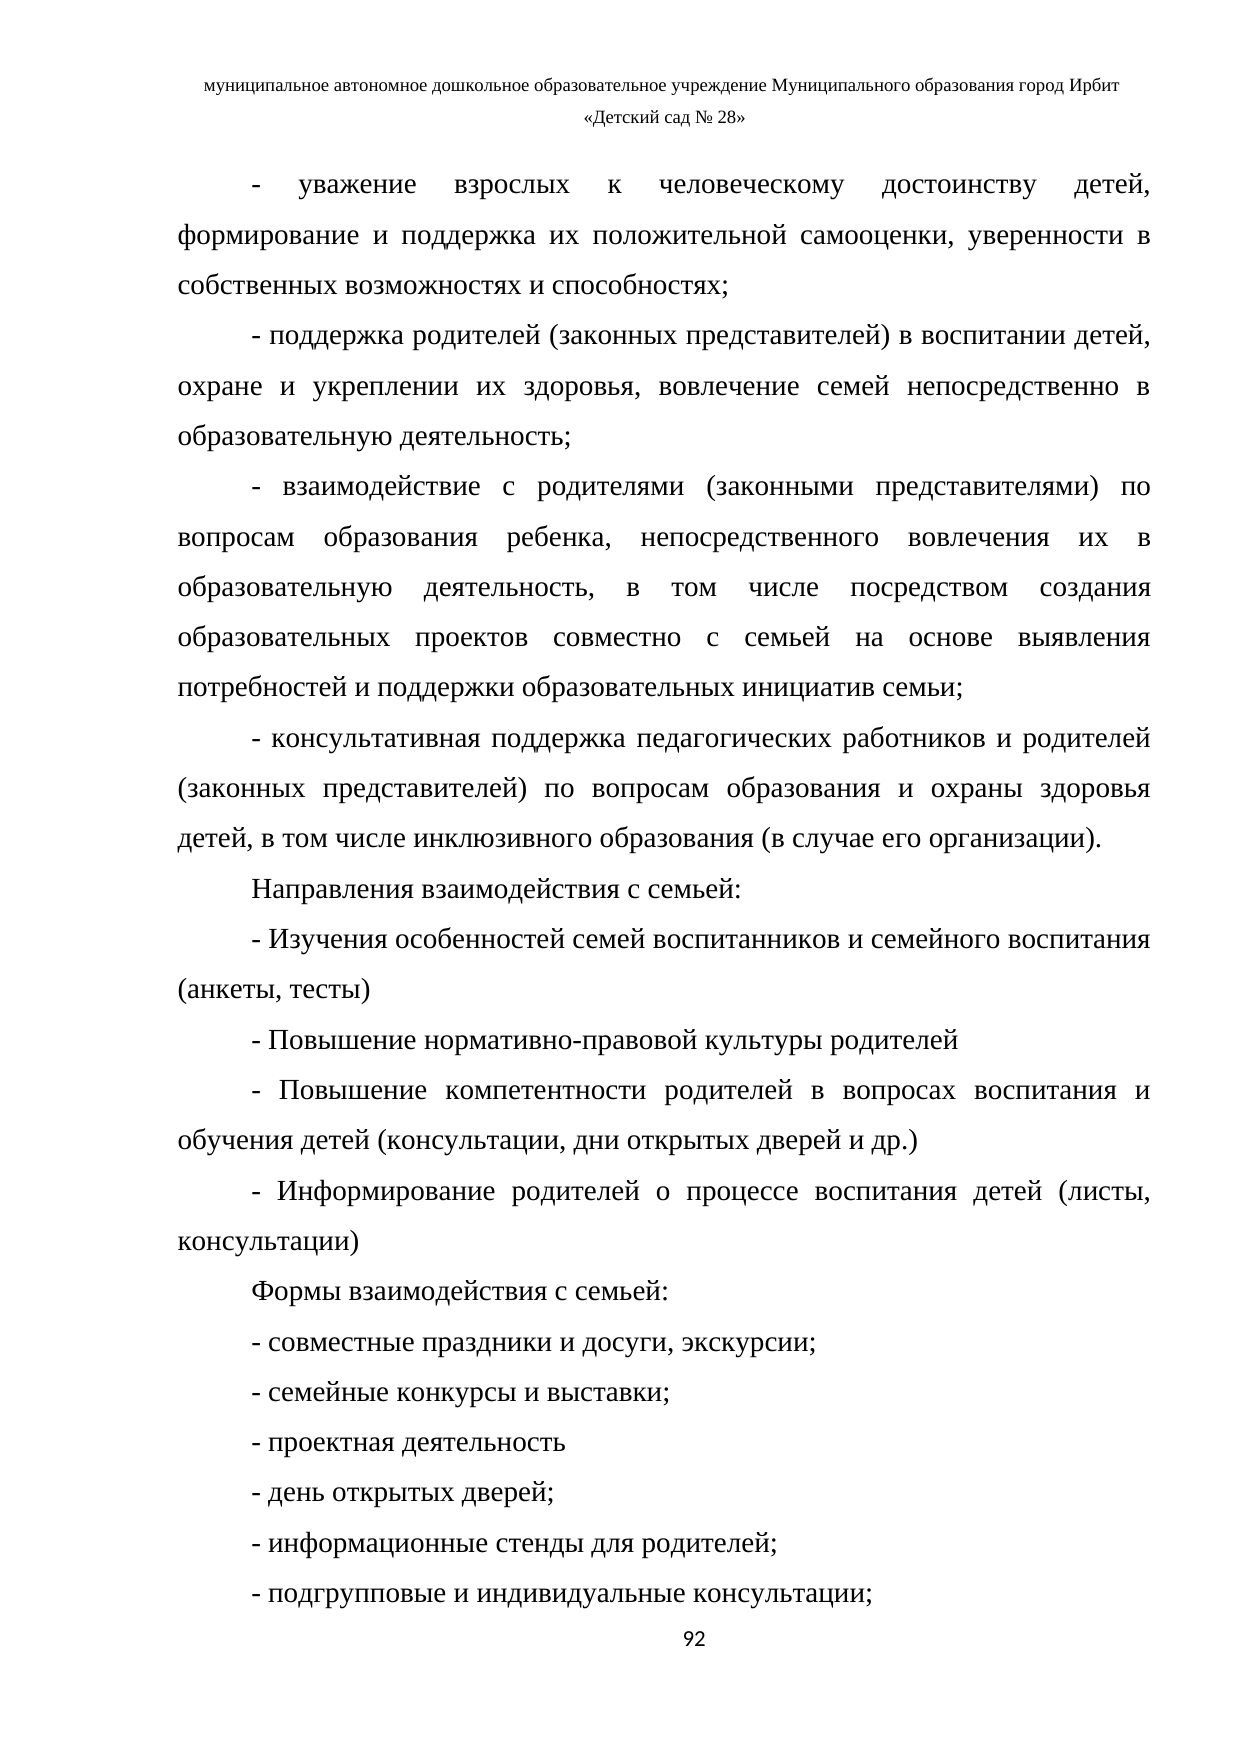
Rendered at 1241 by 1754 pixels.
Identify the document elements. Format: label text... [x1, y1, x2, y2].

text - Информирование родителей о процессе воспитания детей (листы, консультации) [177, 1173, 1152, 1257]
text - консультативная поддержка педагогических работников и родителей (законных представителей) по вопросам образования и охраны здоровья детей, в том числе инклюзивного образования (в случае его организации). [177, 720, 1152, 854]
text - Повышение компетентности родителей в вопросах воспитания и обучения детей (консультации, дни открытых дверей и др.) [177, 1072, 1152, 1156]
text Направления взаимодействия с семьей: [177, 871, 1152, 904]
text - проектная деятельность [177, 1424, 1152, 1458]
text - поддержка родителей (законных представителей) в воспитании детей, охране и укреплении их здоровья, вовлечение семей непосредственно в образовательную деятельность; [177, 317, 1152, 452]
text - информационные стенды для родителей; [177, 1525, 1152, 1558]
text - взаимодействие с родителями (законными представителями) по вопросам образования ребенка, непосредственного вовлечения их в образовательную деятельность, в том числе посредством создания образовательных проектов совместно с семьей на основе выявления потребностей и поддержки образовательных инициатив семьи; [177, 468, 1152, 703]
text - совместные праздники и досуги, экскурсии; [177, 1324, 1152, 1357]
text - уважение взрослых к человеческому достоинству детей, формирование и поддержка их положительной самооценки, уверенности в собственных возможностях и способностях; [177, 166, 1152, 301]
text Формы взаимодействия с семьей: [177, 1273, 1152, 1307]
text - день открытых дверей; [177, 1474, 1152, 1508]
text - подгрупповые и индивидуальные консультации; [177, 1575, 1152, 1609]
text - Изучения особенностей семей воспитанников и семейного воспитания (анкеты, тесты) [177, 921, 1152, 1005]
text - Повышение нормативно-правовой культуры родителей [177, 1022, 1152, 1055]
text - семейные конкурсы и выставки; [177, 1374, 1152, 1407]
